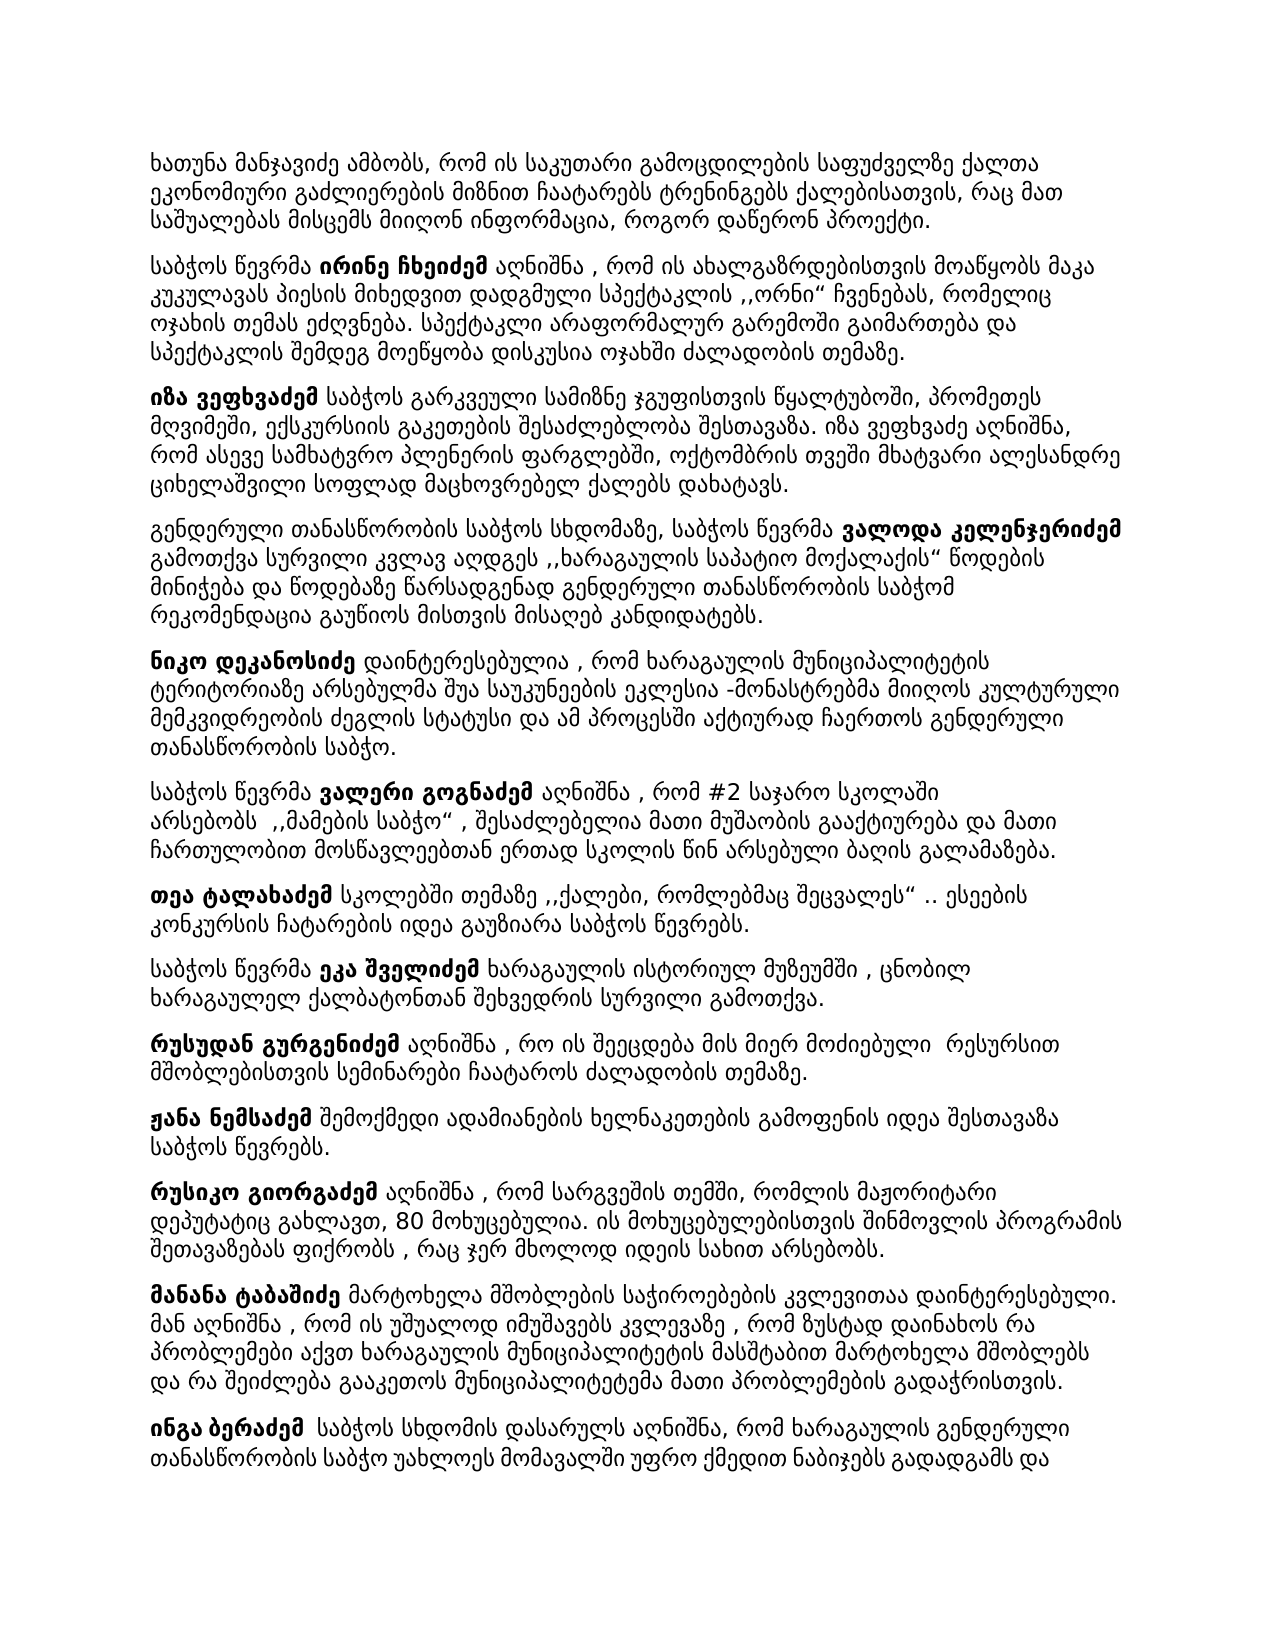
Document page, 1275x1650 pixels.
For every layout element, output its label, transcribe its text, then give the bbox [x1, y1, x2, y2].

text ხათუნა მანჯავიძე ამბობს, რომ ის საკუთარი გამოცდილების საფუძველზე ქალთა ეკონომიური გაძლიერების მიზნით ჩაატარებს ტრენინგებს ქალებისათვის, რაც მათ საშუალებას მისცემს მიიღონ ინფორმაცია, როგორ დაწერონ პროექტი. [150, 150, 1125, 234]
text მანანა ტაბაშიძე მარტოხელა მშობლების საჭიროებების კვლევითაა დაინტერესებული. მან აღნიშნა , რომ ის უშუალოდ იმუშავებს კვლევაზე , რომ ზუსტად დაინახოს რა პრობლემები აქვთ ხარაგაულის მუნიციპალიტეტის მასშტაბით მარტოხელა მშობლებს და რა შეიძლება გააკეთოს მუნიციპალიტეტემა მათი პრობლემების გადაჭრისთვის. [150, 1282, 1125, 1395]
text საბჭოს წევრმა ეკა შველიძემ ხარაგაულის ისტორიულ მუზეუმში , ცნობილ ხარაგაულელ ქალბატონთან შეხვედრის სურვილი გამოთქვა. [150, 957, 1125, 1012]
text გენდერული თანასწორობის საბჭოს სხდომაზე, საბჭოს წევრმა ვალოდა კელენჯერიძემ გამოთქვა სურვილი კვლავ აღდგეს ,,ხარაგაულის საპატიო მოქალაქის“ წოდების მინიჭება და წოდებაზე წარსადგენად გენდერული თანასწორობის საბჭომ რეკომენდაცია გაუწიოს მისთვის მისაღებ კანდიდატებს. [150, 516, 1125, 629]
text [150, 1414, 1125, 1472]
text ჟანა ნემსაძემ შემოქმედი ადამიანების ხელნაკეთების გამოფენის იდეა შესთავაზა საბჭოს წევრებს. [150, 1105, 1125, 1160]
text რუსიკო გიორგაძემ აღნიშნა , რომ სარგვეშის თემში, რომლის მაჟორიტარი დეპუტატიც გახლავთ, 80 მოხუცებულია. ის მოხუცებულებისთვის შინმოვლის პროგრამის შეთავაზებას ფიქრობს , რაც ჯერ მხოლოდ იდეის სახით არსებობს. [150, 1179, 1125, 1263]
text იზა ვეფხვაძემ საბჭოს გარკვეული სამიზნე ჯგუფისთვის წყალტუბოში, პრომეთეს მღვიმეში, ექსკურსიის გაკეთების შესაძლებლობა შესთავაზა. იზა ვეფხვაძე აღნიშნა, რომ ასევე სამხატვრო პლენერის ფარგლებში, ოქტომბრის თვეში მხატვარი ალესანდრე ციხელაშვილი სოფლად მაცხოვრებელ ქალებს დახატავს. [150, 384, 1125, 497]
text საბჭოს წევრმა ირინე ჩხეიძემ აღნიშნა , რომ ის ახალგაზრდებისთვის მოაწყობს მაკა კუკულავას პიესის მიხედვით დადგმული სპექტაკლის ,,ორნი“ ჩვენებას, რომელიც ოჯახის თემას ეძღვნება. სპექტაკლი არაფორმალურ გარემოში გაიმართება და სპექტაკლის შემდეგ მოეწყობა დისკუსია ოჯახში ძალადობის თემაზე. [150, 253, 1125, 366]
text რუსუდან გურგენიძემ აღნიშნა , რო ის შეეცდება მის მიერ მოძიებული რესურსით მშობლებისთვის სემინარები ჩაატაროს ძალადობის თემაზე. [150, 1031, 1125, 1086]
text ნიკო დეკანოსიძე დაინტერესებულია , რომ ხარაგაულის მუნიციპალიტეტის ტერიტორიაზე არსებულმა შუა საუკუნეების ეკლესია -მონასტრებმა მიიღოს კულტურული მემკვიდრეობის ძეგლის სტატუსი და ამ პროცესში აქტიურად ჩაერთოს გენდერული თანასწორობის საბჭო. [150, 648, 1125, 761]
text თეა ტალახაძემ სკოლებში თემაზე ,,ქალები, რომლებმაც შეცვალეს“ .. ესეების კონკურსის ჩატარების იდეა გაუზიარა საბჭოს წევრებს. [150, 882, 1125, 938]
text საბჭოს წევრმა ვალერი გოგნაძემ აღნიშნა , რომ #2 საჯარო სკოლაში არსებობს ,,მამების საბჭო“ , შესაძლებელია მათი მუშაობის გააქტიურება და მათი ჩართულობით მოსწავლეებთან ერთად სკოლის წინ არსებული ბაღის გალამაზება. [150, 779, 1125, 864]
